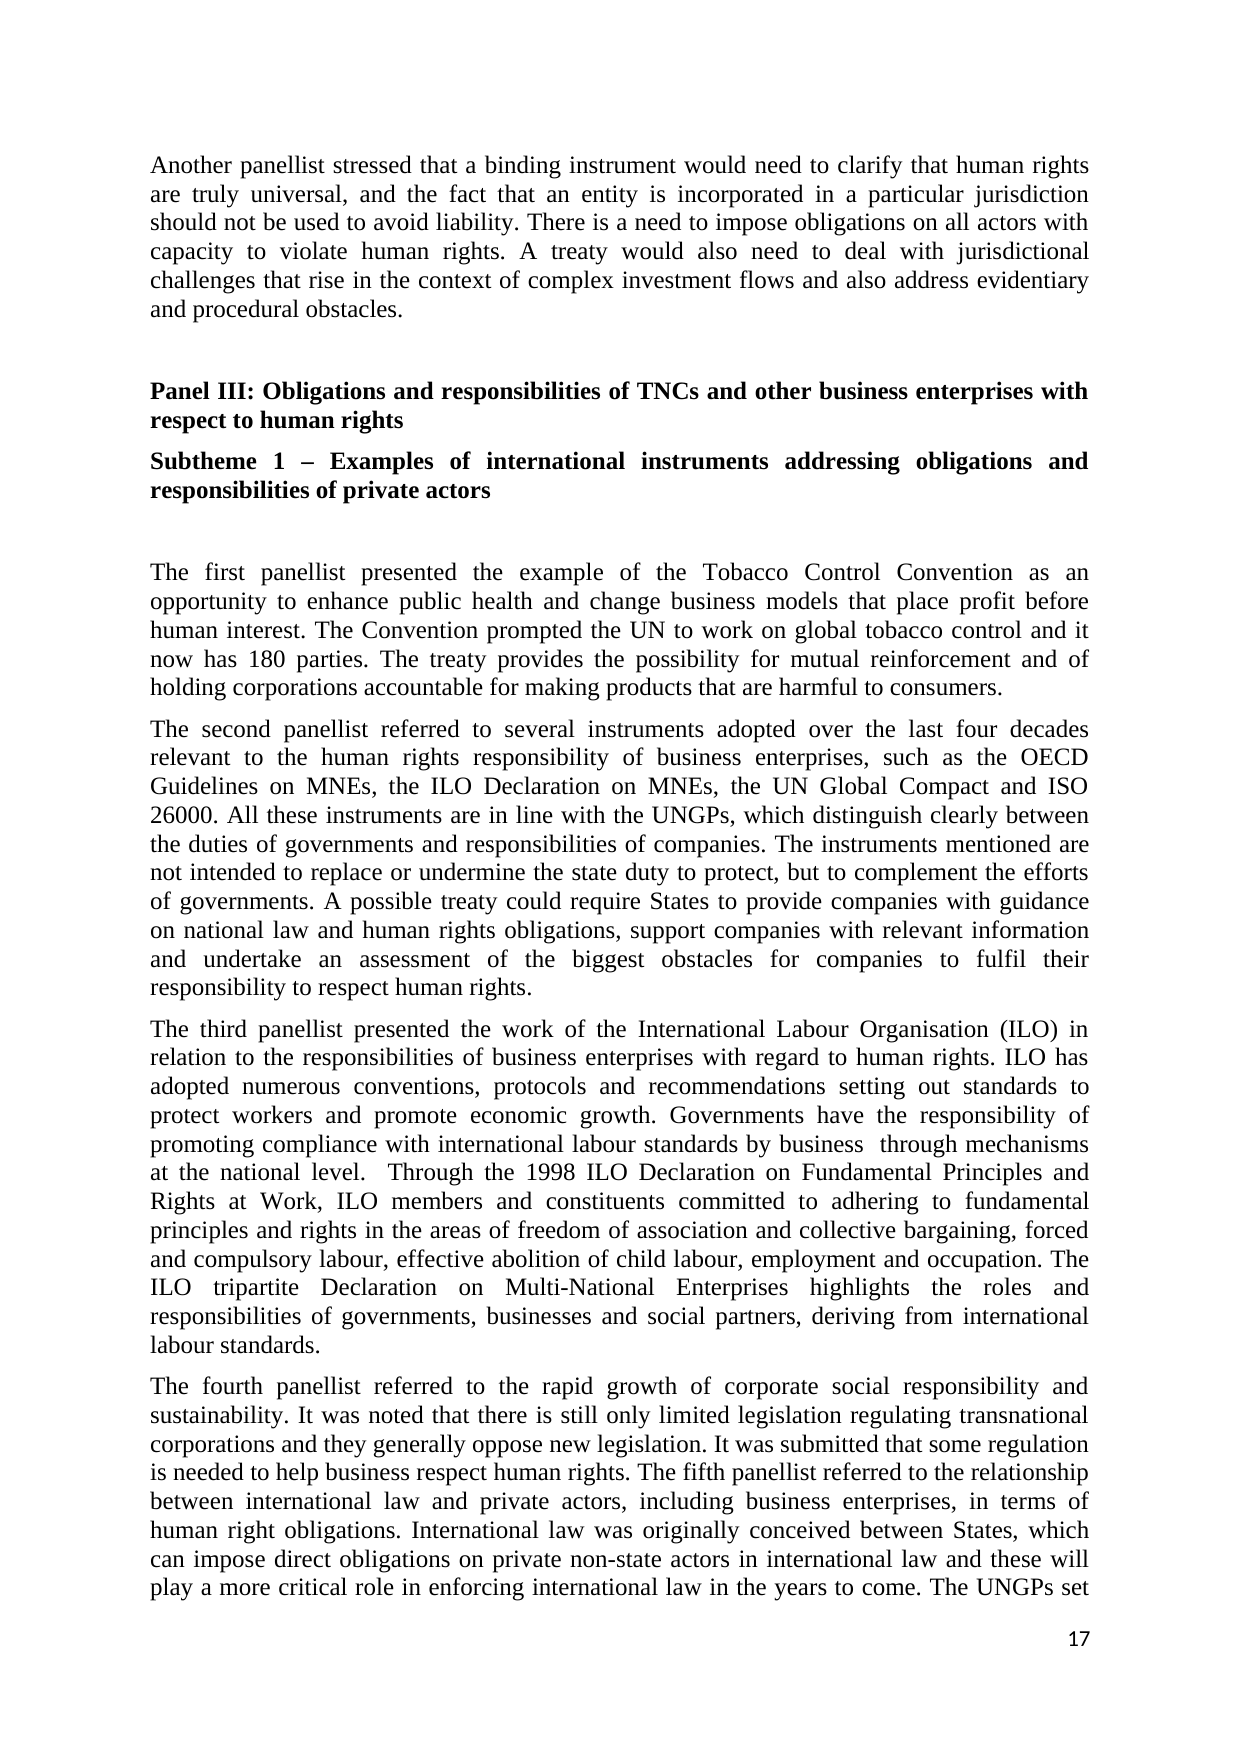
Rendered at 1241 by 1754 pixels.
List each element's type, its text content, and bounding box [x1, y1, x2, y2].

text The second panellist referred to several instruments adopted over the last four decades relevant to the human rights responsibility of business enterprises, such as the OECD Guidelines on MNEs, the ILO Declaration on MNEs, the UN Global Compact and ISO 26000. All these instruments are in line with the UNGPs, which distinguish clearly between the duties of governments and responsibilities of companies. The instruments mentioned are not intended to replace or undermine the state duty to protect, but to complement the efforts of governments. A possible treaty could require States to provide companies with guidance on national law and human rights obligations, support companies with relevant information and undertake an assessment of the biggest obstacles for companies to fulfil their responsibility to respect human rights. [150, 714, 1090, 1001]
text The first panellist presented the example of the Tobacco Control Convention as an opportunity to enhance public health and change business models that place profit before human interest. The Convention prompted the UN to work on global tobacco control and it now has 180 parties. The treaty provides the possibility for mutual reinforcement and of holding corporations accountable for making products that are harmful to consumers. [150, 557, 1090, 701]
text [150, 1371, 1090, 1601]
text Another panellist stressed that a binding instrument would need to clarify that human rights are truly universal, and the fact that an entity is incorporated in a particular jurisdiction should not be used to avoid liability. There is a need to impose obligations on all actors with capacity to violate human rights. A treaty would also need to deal with jurisdictional challenges that rise in the context of complex investment flows and also address evidentiary and procedural obstacles. [150, 150, 1090, 322]
text Panel III: Obligations and responsibilities of TNCs and other business enterprises with respect to human rights [150, 376, 1090, 434]
text Subtheme 1 – Examples of international instruments addressing obligations and responsibilities of private actors [150, 446, 1090, 504]
text The third panellist presented the work of the International Labour Organisation (ILO) in relation to the responsibilities of business enterprises with regard to human rights. ILO has adopted numerous conventions, protocols and recommendations setting out standards to protect workers and promote economic growth. Governments have the responsibility of promoting compliance with international labour standards by business through mechanisms at the national level. Through the 1998 ILO Declaration on Fundamental Principles and Rights at Work, ILO members and constituents committed to adhering to fundamental principles and rights in the areas of freedom of association and collective bargaining, forced and compulsory labour, effective abolition of child labour, employment and occupation. The ILO tripartite Declaration on Multi-National Enterprises highlights the roles and responsibilities of governments, businesses and social partners, deriving from international labour standards. [150, 1014, 1090, 1359]
